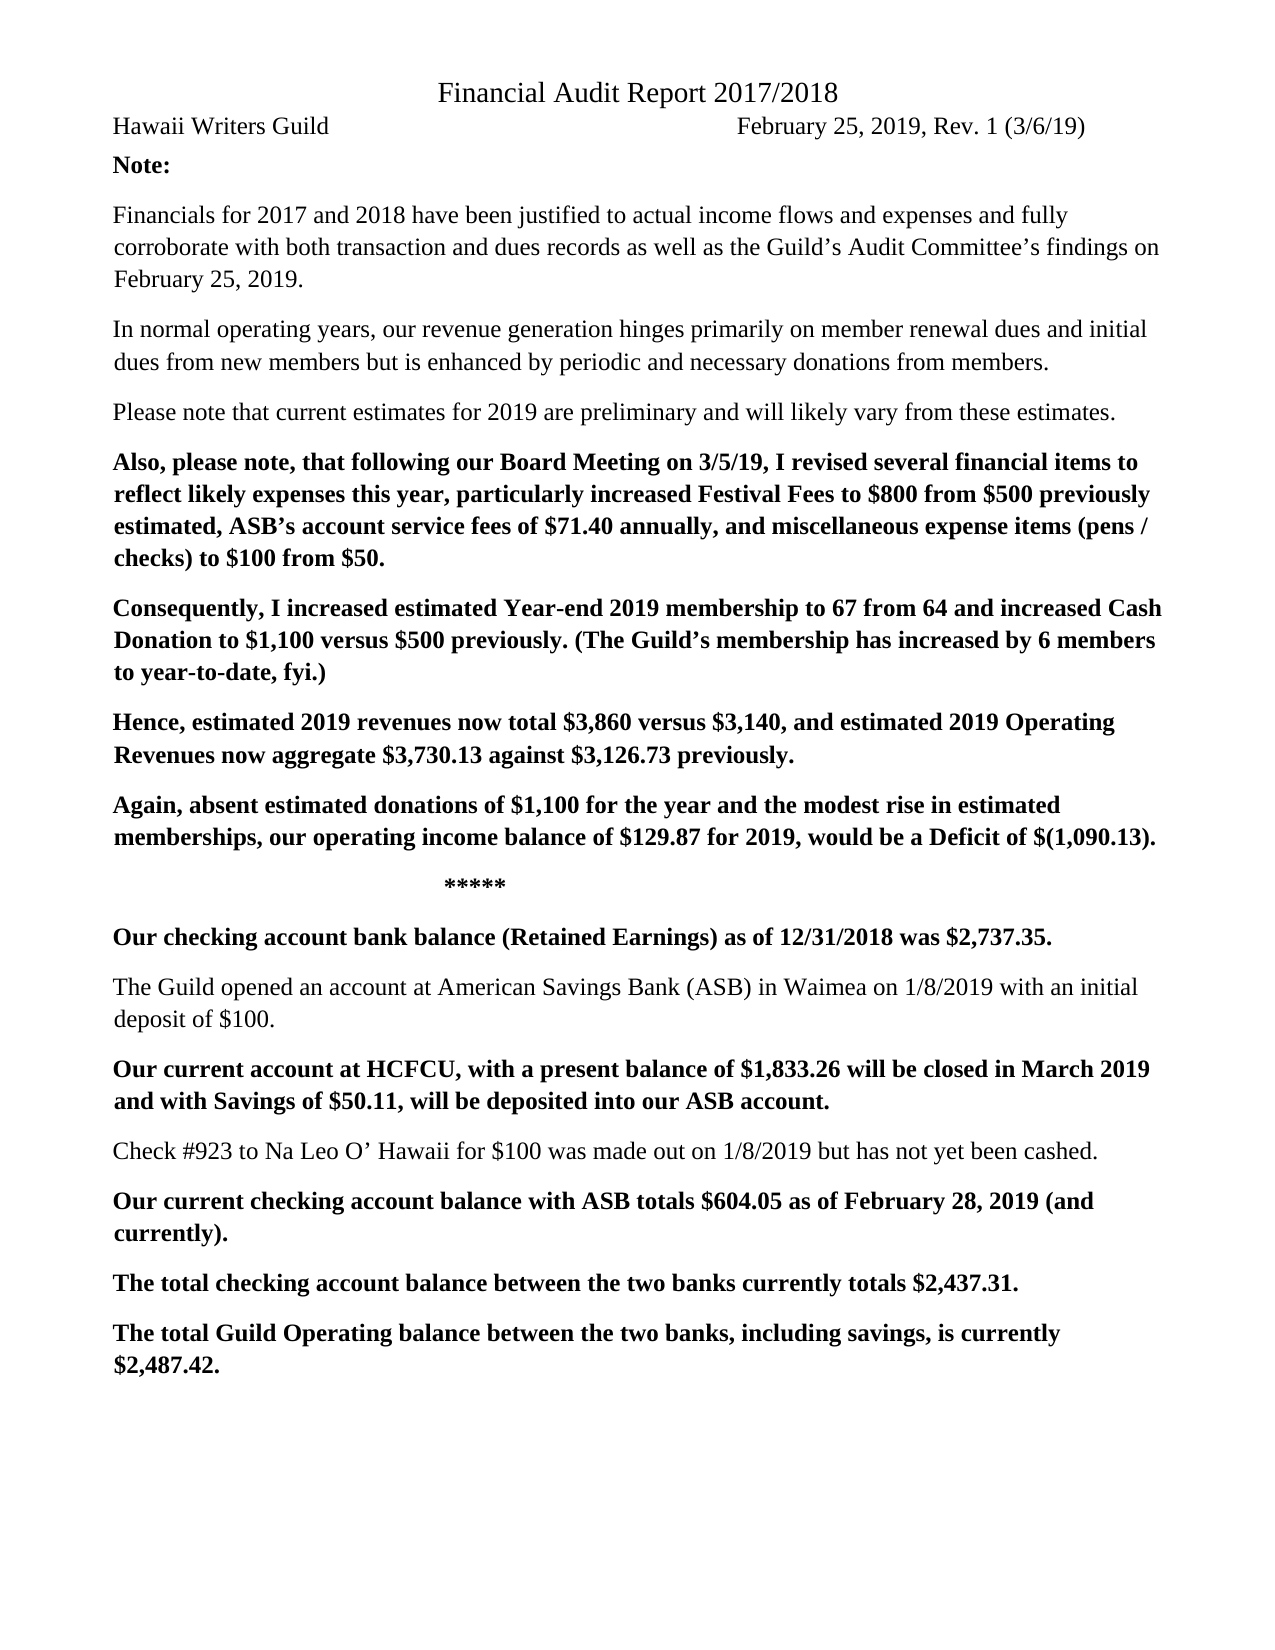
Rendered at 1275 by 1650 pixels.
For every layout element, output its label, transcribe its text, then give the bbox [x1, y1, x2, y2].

text The total checking account balance between the two banks currently totals $2,437.31. [112, 1268, 1162, 1297]
text Note: [112, 150, 1162, 179]
text The Guild opened an account at American Savings Bank (ASB) in Waimea on 1/8/2019 with an initial deposit of $100. [112, 972, 1162, 1033]
text Consequently, I increased estimated Year-end 2019 membership to 67 from 64 and increased Cash Donation to $1,100 versus $500 previously. (The Guild’s membership has increased by 6 members to year-to-date, fyi.) [112, 593, 1162, 686]
text Check #923 to Na Leo O’ Hawaii for $100 was made out on 1/8/2019 but has not yet been cashed. [112, 1136, 1162, 1165]
text The total Guild Operating balance between the two banks, including savings, is currently $2,487.42. [112, 1318, 1162, 1379]
text Also, please note, that following our Board Meeting on 3/5/19, I revised several financial items to reflect likely expenses this year, particularly increased Festival Fees to $800 from $500 previously estimated, ASB’s account service fees of $71.40 annually, and miscellaneous expense items (pens / checks) to $100 from $50. [112, 447, 1162, 572]
text Our current checking account balance with ASB totals $604.05 as of February 28, 2019 (and currently). [112, 1186, 1162, 1247]
text In normal operating years, our revenue generation hinges primarily on member renewal dues and initial dues from new members but is enhanced by periodic and necessary donations from members. [112, 314, 1162, 375]
text Again, absent estimated donations of $1,100 for the year and the modest rise in estimated memberships, our operating income balance of $129.87 for 2019, would be a Deficit of $(1,090.13). [112, 790, 1162, 851]
text ***** [112, 872, 1162, 901]
text Please note that current estimates for 2019 are preliminary and will likely vary from these estimates. [112, 397, 1162, 425]
text Hence, estimated 2019 revenues now total $3,860 versus $3,140, and estimated 2019 Operating Revenues now aggregate $3,730.13 against $3,126.73 previously. [112, 707, 1162, 768]
text Our checking account bank balance (Retained Earnings) as of 12/31/2018 was $2,737.35. [112, 922, 1162, 951]
text Our current account at HCFCU, with a present balance of $1,833.26 will be closed in March 2019 and with Savings of $50.11, will be deposited into our ASB account. [112, 1054, 1162, 1115]
text Financials for 2017 and 2018 have been justified to actual income flows and expenses and fully corroborate with both transaction and dues records as well as the Guild’s Audit Committee’s findings on February 25, 2019. [112, 200, 1162, 293]
